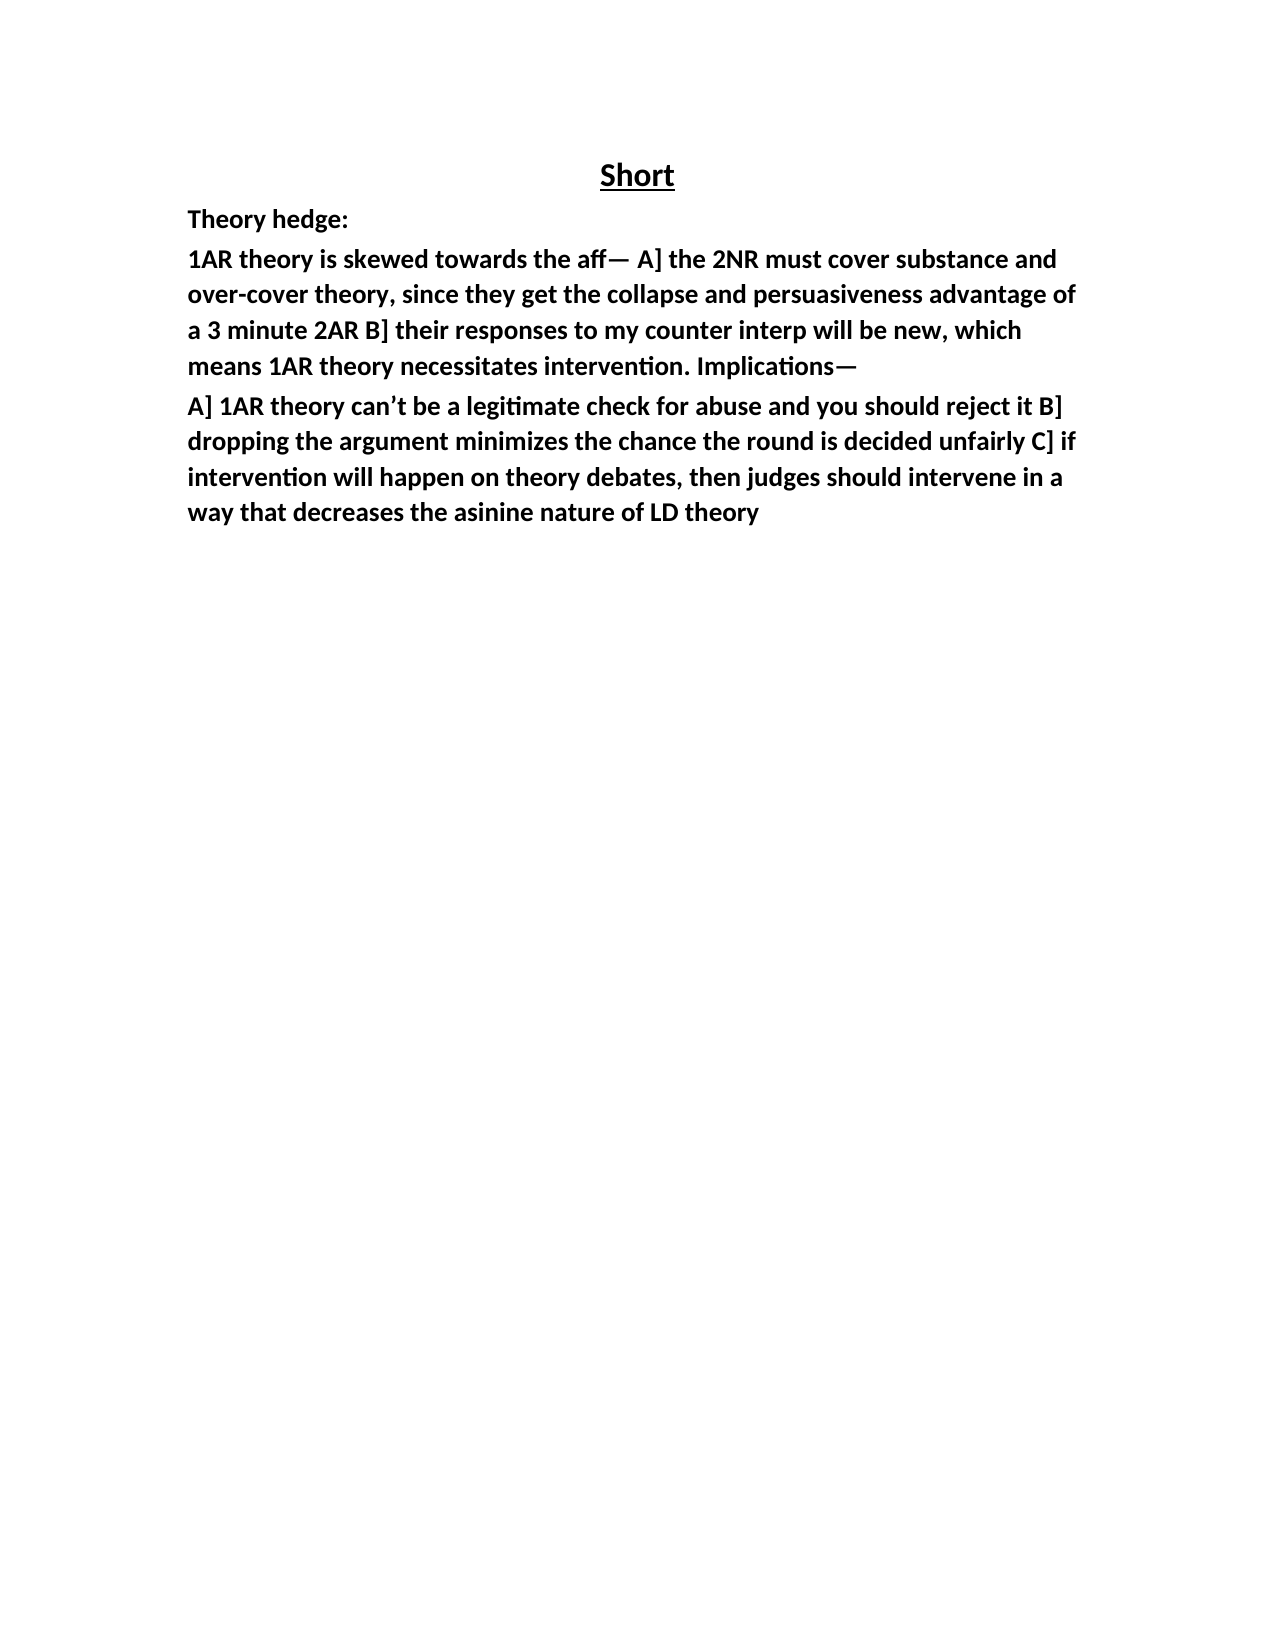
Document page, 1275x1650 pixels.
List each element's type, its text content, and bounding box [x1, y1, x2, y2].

subtitle 1AR theory is skewed towards the aff— A] the 2NR must cover substance and over-cover theory, since they get the collapse and persuasiveness advantage of a 3 minute 2AR B] their responses to my counter interp will be new, which means 1AR theory necessitates intervention. Implications— [187, 242, 1087, 382]
subtitle Theory hedge: [187, 202, 1087, 235]
subtitle A] 1AR theory can’t be a legitimate check for abuse and you should reject it B] dropping the argument minimizes the chance the round is decided unfairly C] if intervention will happen on theory debates, then judges should intervene in a way that decreases the asinine nature of LD theory [187, 389, 1087, 529]
subtitle Short [187, 154, 1087, 195]
